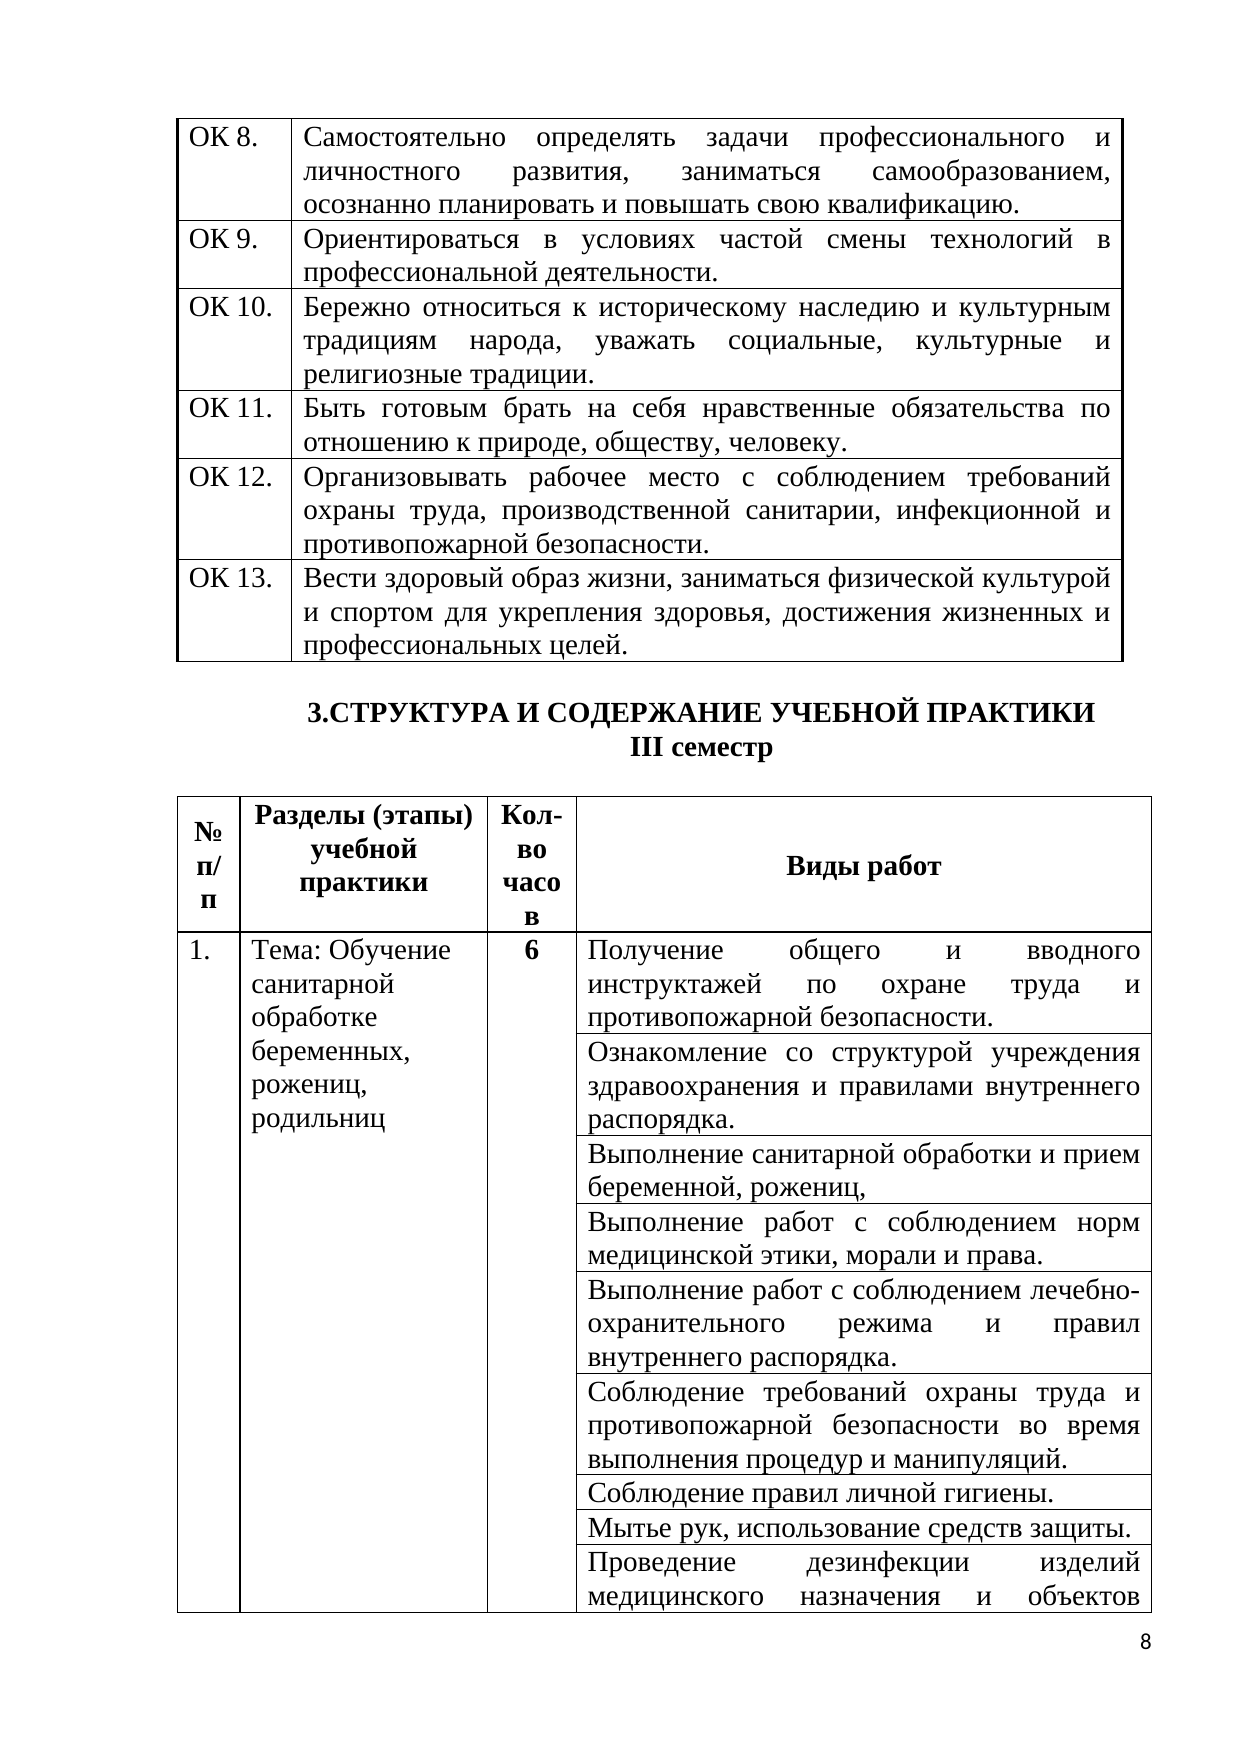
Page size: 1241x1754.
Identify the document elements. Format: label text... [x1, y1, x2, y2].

table_cell 1. [178, 933, 239, 1612]
table_header № п/п [178, 797, 239, 931]
table_cell ОК 11. [179, 391, 291, 458]
table_cell ОК 13. [179, 560, 291, 661]
table_cell Выполнение работ с соблюдением норм медицинской этики, морали и права. [577, 1204, 1151, 1271]
text 3.СТРУКТУРА И СОДЕРЖАНИЕ УЧЕБНОЙ ПРАКТИКИ [177, 696, 1152, 729]
table_cell Вести здоровый образ жизни, заниматься физической культурой и спортом для укрепления здоровья, достижения жизненных и профессиональных целей. [292, 560, 1121, 661]
table_cell Соблюдение правил личной гигиены. [577, 1475, 1151, 1509]
table_header Кол-во часов [488, 797, 576, 931]
table_cell 6 [488, 933, 576, 1612]
table_cell Соблюдение требований охраны труда и противопожарной безопасности во время выполнения процедур и манипуляций. [577, 1374, 1151, 1474]
table_cell Ориентироваться в условиях частой смены технологий в профессиональной деятельности. [292, 221, 1121, 288]
table_cell ОК 9. [179, 221, 291, 288]
table_cell Бережно относиться к историческому наследию и культурным традициям народа, уважать социальные, культурные и религиозные традиции. [292, 289, 1121, 389]
text III семестр [177, 729, 1152, 763]
table_cell Выполнение работ с соблюдением лечебно-охранительного режима и правил внутреннего распорядка. [577, 1272, 1151, 1373]
table_cell Ознакомление со структурой учреждения здравоохранения и правилами внутреннего распорядка. [577, 1034, 1151, 1135]
table_cell ОК 8. [179, 119, 291, 220]
table_header Виды работ [577, 797, 1151, 931]
table_cell Самостоятельно определять задачи профессионального и личностного развития, заниматься самообразованием, осознанно планировать и повышать свою квалификацию. [292, 119, 1121, 220]
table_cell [577, 1545, 1151, 1612]
table_cell Организовывать рабочее место с соблюдением требований охраны труда, производственной санитарии, инфекционной и противопожарной безопасности. [292, 459, 1121, 559]
table_cell Выполнение санитарной обработки и прием беременной, рожениц, [577, 1136, 1151, 1203]
table_cell Быть готовым брать на себя нравственные обязательства по отношению к природе, обществу, человеку. [292, 391, 1121, 458]
table_header Разделы (этапы) учебной практики [241, 797, 487, 931]
table_cell Получение общего и вводного инструктажей по охране труда и противопожарной безопасности. [577, 933, 1151, 1033]
table_cell Тема: Обучение санитарной обработке беременных, рожениц, родильниц [241, 933, 487, 1612]
table_cell ОК 10. [179, 289, 291, 389]
table_cell ОК 12. [179, 459, 291, 559]
table_cell Мытье рук, использование средств защиты. [577, 1510, 1151, 1543]
